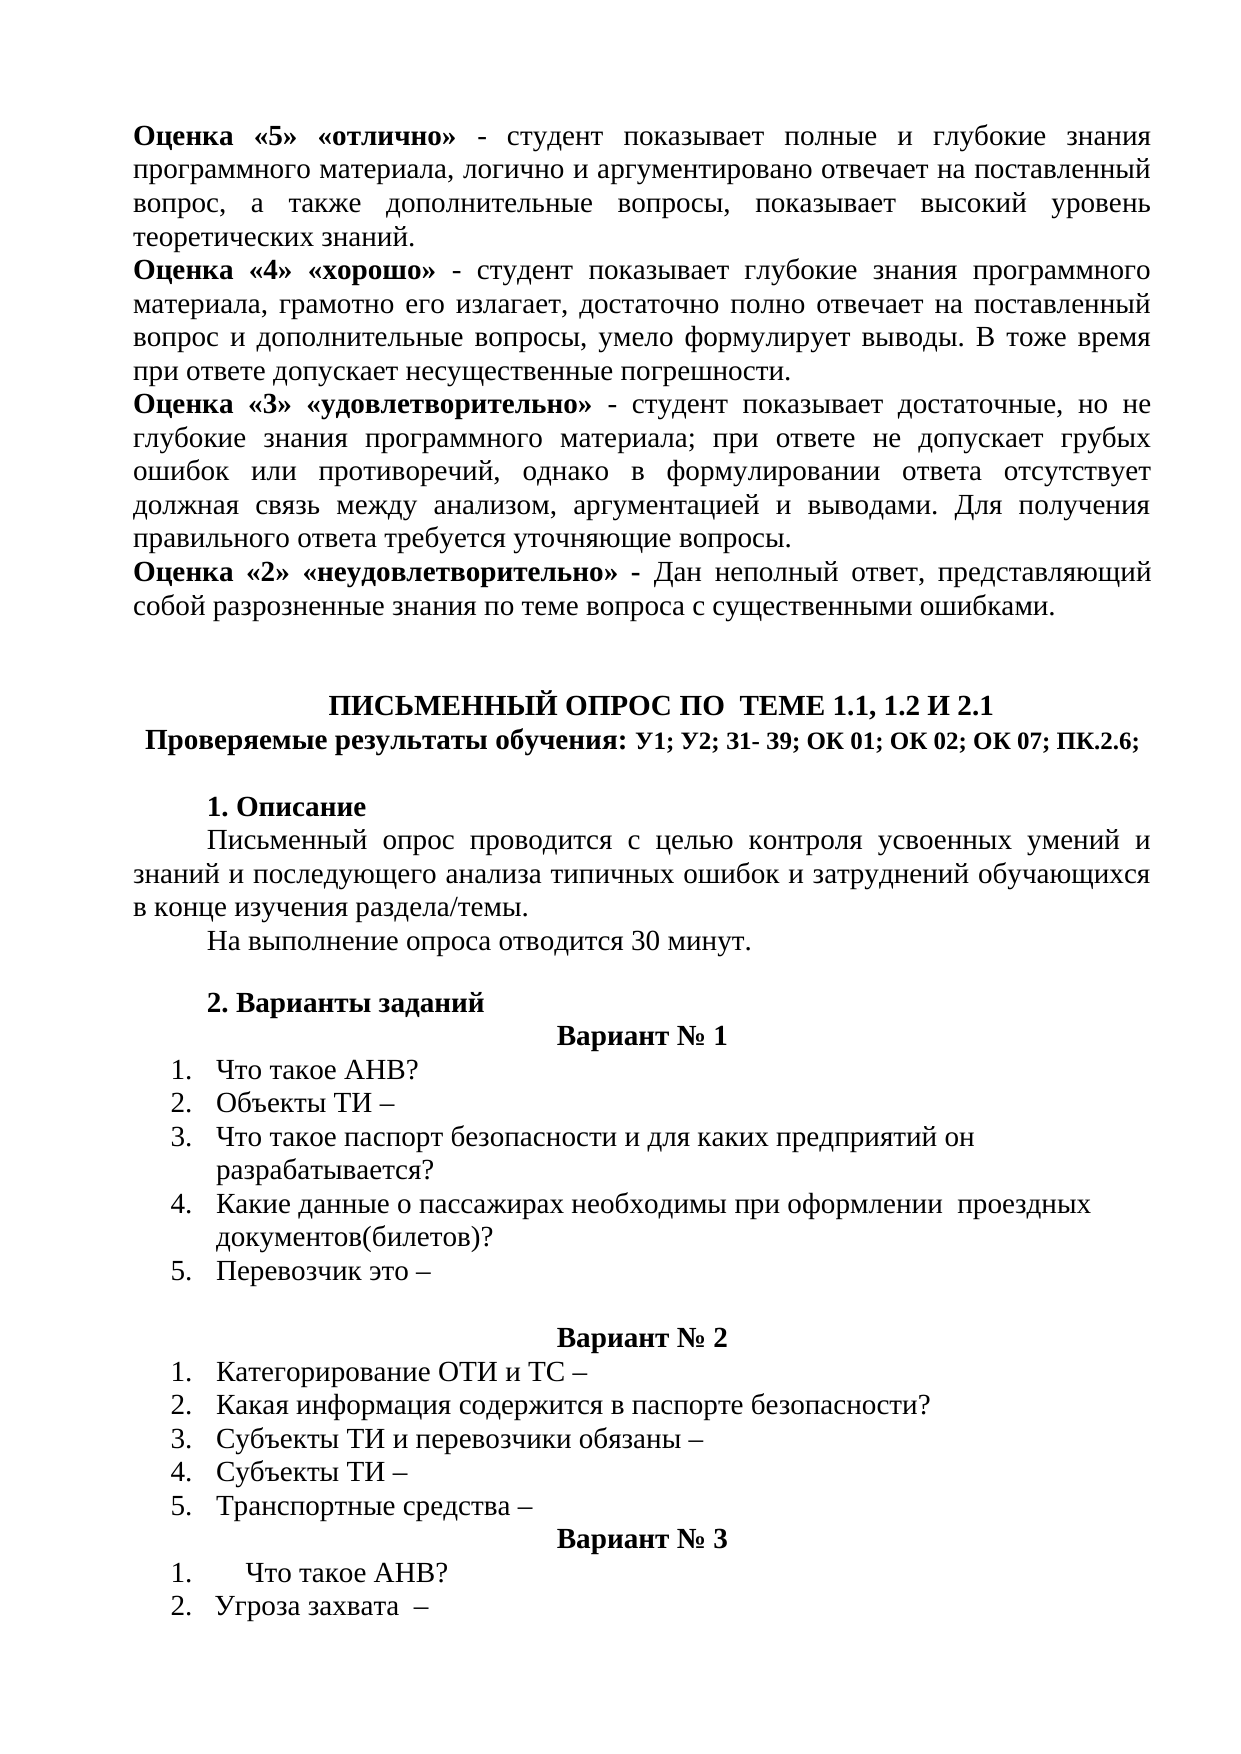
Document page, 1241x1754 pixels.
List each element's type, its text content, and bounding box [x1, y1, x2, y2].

text 2. Угроза захвата – [170, 1588, 1152, 1622]
list Объекты ТИ – [170, 1085, 1152, 1119]
list Что такое АНВ? [170, 1052, 1152, 1085]
list Что такое АНВ? [170, 1555, 1152, 1588]
text Вариант № 1 [133, 1018, 1152, 1052]
text Вариант № 2 [133, 1320, 1152, 1354]
text Вариант № 3 [133, 1521, 1152, 1555]
list Субъекты ТИ – [170, 1454, 1152, 1488]
text ПИСЬМЕННЫЙ ОПРОС по теме 1.1, 1.2 и 2.1 [170, 688, 1152, 722]
text Оценка «3» «удовлетворительно» - студент показывает достаточные, но не глубокие знания программного материала; при ответе не допускает грубых ошибок или противоречий, однако в формулировании ответа отсутствует должная связь между анализом, аргументацией и выводами. Для получения правильного ответа требуется уточняющие вопросы. [133, 386, 1152, 554]
text 2. Варианты заданий [133, 985, 1152, 1018]
list Субъекты ТИ и перевозчики обязаны – [170, 1421, 1152, 1454]
list Какая информация содержится в паспорте безопасности? [170, 1387, 1152, 1421]
text Проверяемые результаты обучения: У1; У2; З1- З9; ОК 01; ОК 02; ОК 07; ПК.2.6; [133, 722, 1152, 755]
list Транспортные средства – [170, 1488, 1152, 1521]
list Какие данные о пассажирах необходимы при оформлении проездных документов(билетов)? [170, 1186, 1152, 1253]
text Оценка «4» «хорошо» - студент показывает глубокие знания программного материала, грамотно его излагает, достаточно полно отвечает на поставленный вопрос и дополнительные вопросы, умело формулирует выводы. В тоже время при ответе допускает несущественные погрешности. [133, 252, 1152, 386]
text Письменный опрос проводится с целью контроля усвоенных умений и знаний и последующего анализа типичных ошибок и затруднений обучающихся в конце изучения раздела/темы. [133, 822, 1152, 923]
text Оценка «5» «отлично» - студент показывает полные и глубокие знания программного материала, логично и аргументировано отвечает на поставленный вопрос, а также дополнительные вопросы, показывает высокий уровень теоретических знаний. [133, 118, 1152, 252]
text 1. Описание [133, 789, 1152, 822]
text На выполнение опроса отводится 30 минут. [133, 923, 1152, 957]
list Что такое паспорт безопасности и для каких предприятий он разрабатывается? [170, 1119, 1152, 1186]
list Категорирование ОТИ и ТС – [170, 1354, 1152, 1387]
list Перевозчик это – [170, 1253, 1152, 1287]
text Оценка «2» «неудовлетворительно» - Дан неполный ответ, представляющий собой разрозненные знания по теме вопроса с существенными ошибками. [133, 554, 1152, 621]
